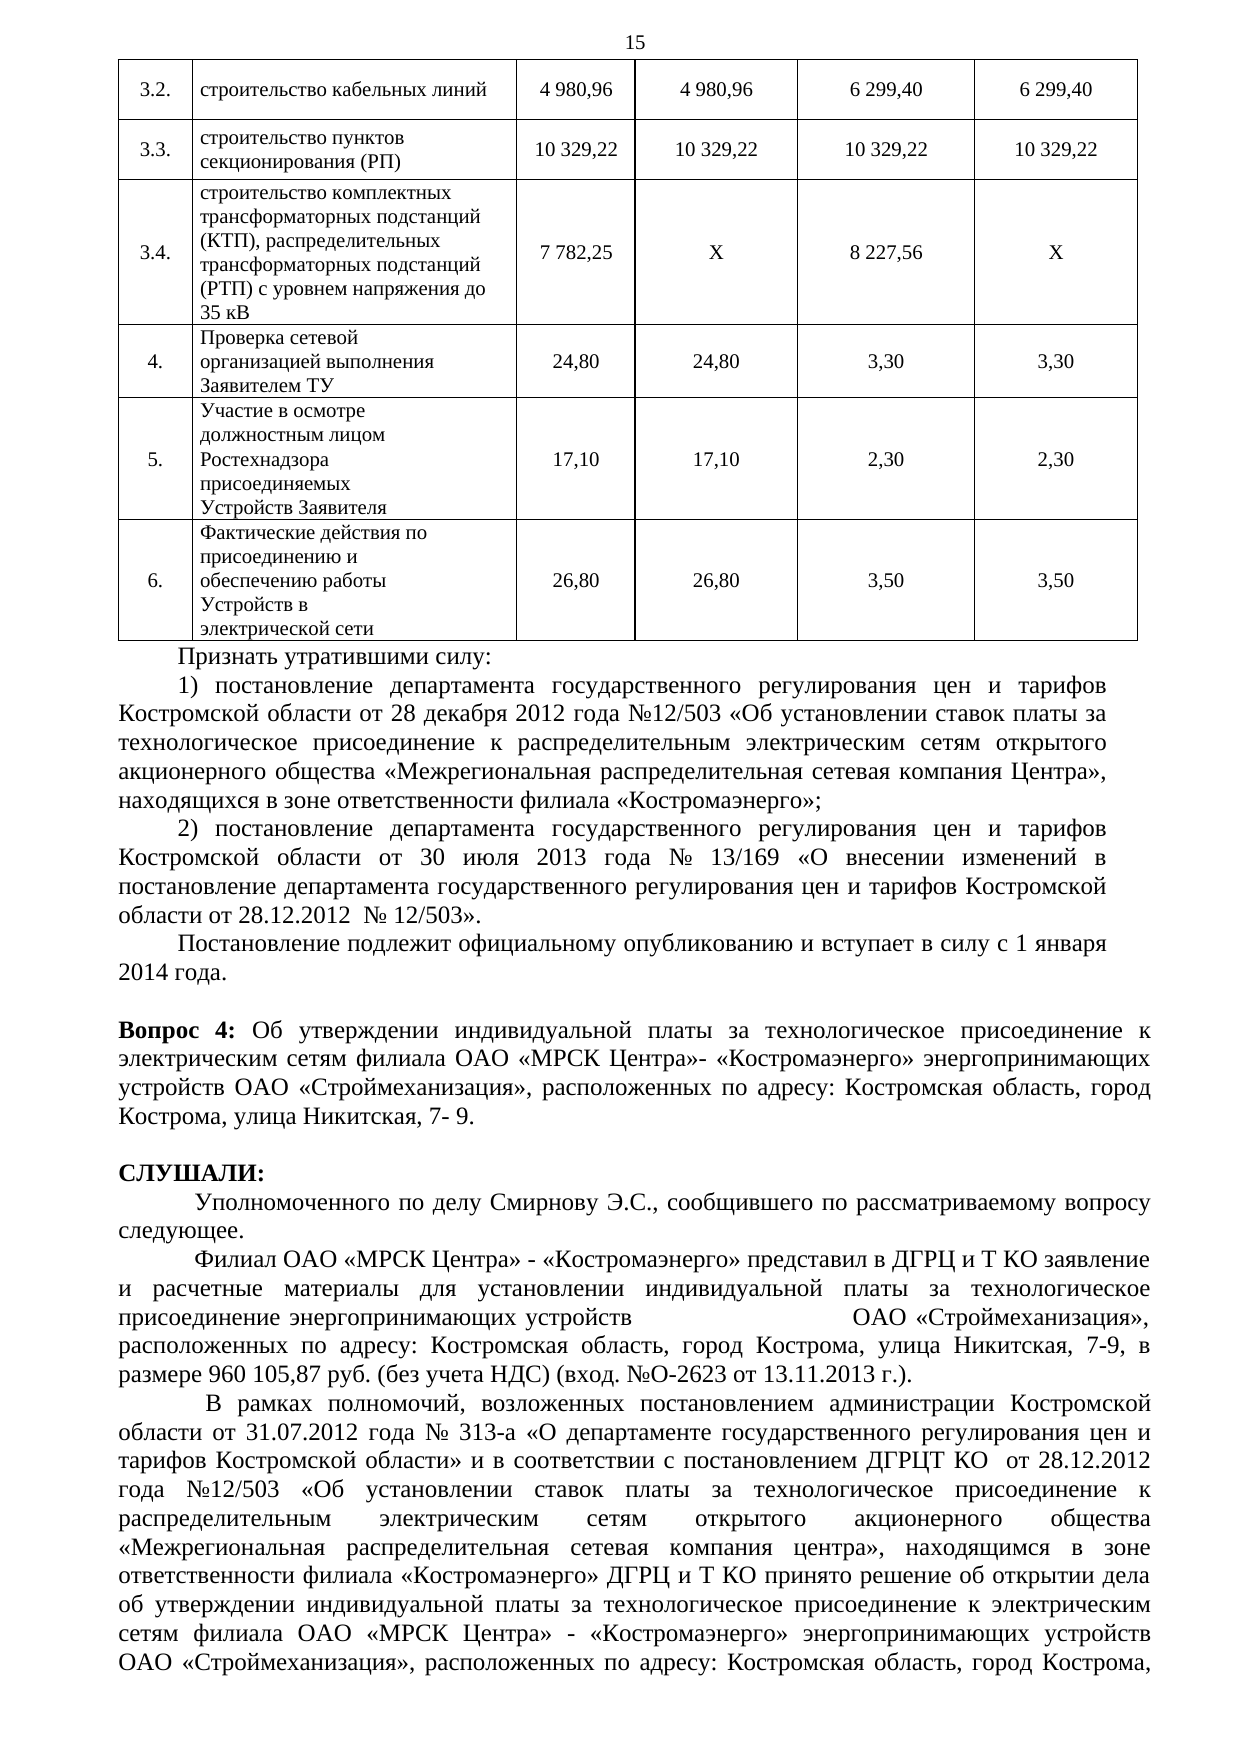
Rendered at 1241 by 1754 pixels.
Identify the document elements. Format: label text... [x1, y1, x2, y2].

table_cell 5. [119, 398, 192, 519]
table_cell 7 782,25 [517, 180, 634, 324]
table_cell Фактические действия по присоединению и обеспечению работы Устройств в электрической сети [193, 520, 516, 640]
table_cell 4. [119, 325, 192, 397]
table_cell строительство кабельных линий [193, 60, 516, 119]
table_cell Проверка сетевой организацией выполнения Заявителем ТУ [193, 325, 516, 397]
table_cell строительство пунктов секционирования (РП) [193, 120, 516, 179]
text Вопрос 4: Об утверждении индивидуальной платы за технологическое присоединение к электрическим сетям филиала ОАО «МРСК Центра»- «Костромаэнерго» энергопринимающих устройств ОАО «Строймеханизация», расположенных по адресу: Костромская область, город Кострома, улица Никитская, 7- 9. [118, 1015, 1152, 1130]
text 2) постановление департамента государственного регулирования цен и тарифов Костромской области от 30 июля 2013 года № 13/169 «О внесении изменений в постановление департамента государственного регулирования цен и тарифов Костромской области от 28.12.2012 № 12/503». [118, 813, 1108, 928]
table_cell 10 329,22 [517, 120, 634, 179]
text 1) постановление департамента государственного регулирования цен и тарифов Костромской области от 28 декабря 2012 года №12/503 «Об установлении ставок платы за технологическое присоединение к распределительным электрическим сетям открытого акционерного общества «Межрегиональная распределительная сетевая компания Центра», находящихся в зоне ответственности филиала «Костромаэнерго»; [118, 670, 1108, 813]
table_cell 3.2. [119, 60, 192, 119]
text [118, 1388, 1152, 1675]
table_cell X [975, 180, 1137, 324]
table_cell 3,30 [975, 325, 1137, 397]
table_cell 4 980,96 [636, 60, 797, 119]
table_cell 3.3. [119, 120, 192, 179]
table_cell 26,80 [636, 520, 797, 640]
table_cell 10 329,22 [636, 120, 797, 179]
table_cell 3,30 [798, 325, 974, 397]
table_cell 10 329,22 [798, 120, 974, 179]
table_cell 2,30 [798, 398, 974, 519]
table_cell 3,50 [798, 520, 974, 640]
table_cell 10 329,22 [975, 120, 1137, 179]
table_cell Участие в осмотре должностным лицом Ростехнадзора присоединяемых Устройств Заявителя [193, 398, 516, 519]
table_cell 17,10 [517, 398, 634, 519]
table_cell 6. [119, 520, 192, 640]
table_cell 24,80 [517, 325, 634, 397]
table_cell 17,10 [636, 398, 797, 519]
text СЛУШАЛИ: [118, 1158, 1152, 1187]
text Уполномоченного по делу Смирнову Э.С., сообщившего по рассматриваемому вопросу следующее. [118, 1187, 1152, 1244]
text Филиал ОАО «МРСК Центра» - «Костромаэнерго» представил в ДГРЦ и Т КО заявление и расчетные материалы для установлении индивидуальной платы за технологическое присоединение энергопринимающих устройств ОАО «Строймеханизация», расположенных по адресу: Костромская область, город Кострома, улица Никитская, 7-9, в размере 960 105,87 руб. (без учета НДС) (вход. №О-2623 от 13.11.2013 г.). [118, 1244, 1152, 1388]
text Признать утратившими силу: [118, 641, 1108, 670]
table_cell 26,80 [517, 520, 634, 640]
text Постановление подлежит официальному опубликованию и вступает в силу с 1 января 2014 года. [118, 928, 1108, 986]
table_cell 4 980,96 [517, 60, 634, 119]
table_cell 3.4. [119, 180, 192, 324]
table_cell 24,80 [636, 325, 797, 397]
table_cell 8 227,56 [798, 180, 974, 324]
table_cell 2,30 [975, 398, 1137, 519]
table_cell 6 299,40 [798, 60, 974, 119]
table_cell 6 299,40 [975, 60, 1137, 119]
table_cell X [636, 180, 797, 324]
table_cell строительство комплектных трансформаторных подстанций (КТП), распределительных трансформаторных подстанций (РТП) с уровнем напряжения до 35 кВ [193, 180, 516, 324]
table_cell 3,50 [975, 520, 1137, 640]
